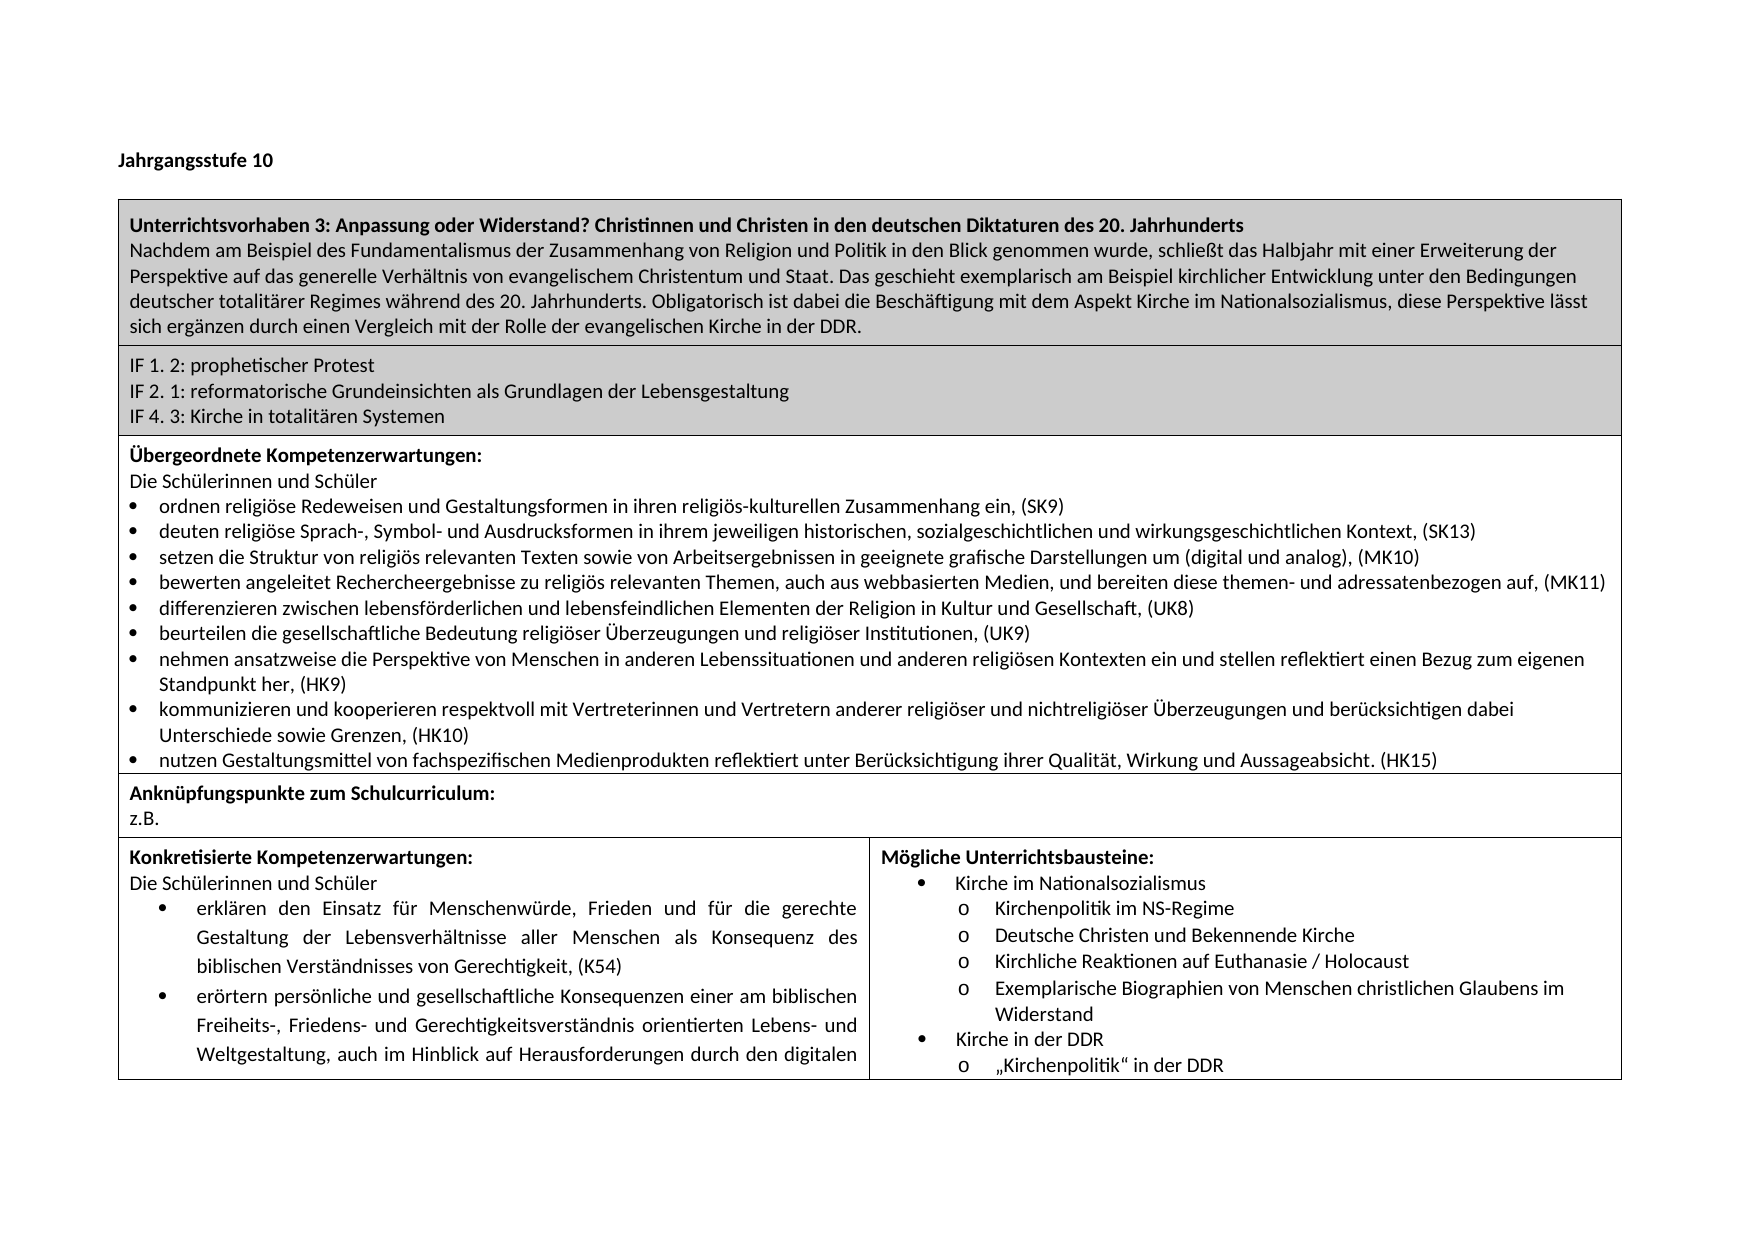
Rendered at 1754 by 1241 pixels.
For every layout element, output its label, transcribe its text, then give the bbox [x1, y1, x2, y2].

text Jahrgangsstufe 10 [118, 148, 1606, 173]
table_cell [119, 838, 869, 1078]
table_header Unterrichtsvorhaben 3: Anpassung oder Widerstand? Christinnen und Christen in den deutschen Diktaturen des 20. Jahrhunderts Nachdem am Beispiel des Fundamentalismus der Zusammenhang von Religion und Politik in den Blick genommen wurde, schließt das Halbjahr mit einer Erweiterung der Perspektive auf das generelle Verhältnis von evangelischem Christentum und Staat. Das geschieht exemplarisch am Beispiel kirchlicher Entwicklung unter den Bedingungen deutscher totalitärer Regimes während des 20. Jahrhunderts. Obligatorisch ist dabei die Beschäftigung mit dem Aspekt Kirche im Nationalsozialismus, diese Perspektive lässt sich ergänzen durch einen Vergleich mit der Rolle der evangelischen Kirche in der DDR. [119, 200, 1621, 345]
table_cell Übergeordnete Kompetenzerwartungen: Die Schülerinnen und Schüler ordnen religiöse Redeweisen und Gestaltungsformen in ihren religiös-kulturellen Zusammenhang ein, (SK9) deuten religiöse Sprach-, Symbol- und Ausdrucksformen in ihrem jeweiligen historischen, sozialgeschichtlichen und wirkungsgeschichtlichen Kontext, (SK13) setzen die Struktur von religiös relevanten Texten sowie von Arbeitsergebnissen in geeignete grafische Darstellungen um (digital und analog), (MK10) bewerten angeleitet Rechercheergebnisse zu religiös relevanten Themen, auch aus webbasierten Medien, und bereiten diese themen- und adressatenbezogen auf, (MK11) differenzieren zwischen lebensförderlichen und lebensfeindlichen Elementen der Religion in Kultur und Gesellschaft, (UK8) beurteilen die gesellschaftliche Bedeutung religiöser Überzeugungen und religiöser Institutionen, (UK9) nehmen ansatzweise die Perspektive von Menschen in anderen Lebenssituationen und anderen religiösen Kontexten ein und stellen reflektiert einen Bezug zum eigenen Standpunkt her, (HK9) kommunizieren und kooperieren respektvoll mit Vertreterinnen und Vertretern anderer religiöser und nichtreligiöser Überzeugungen und berücksichtigen dabei Unterschiede sowie Grenzen, (HK10) nutzen Gestaltungsmittel von fachspezifischen Medienprodukten reflektiert unter Berücksichtigung ihrer Qualität, Wirkung und Aussageabsicht. (HK15) [119, 436, 1621, 773]
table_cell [870, 838, 1621, 1078]
table_cell IF 1. 2: prophetischer Protest IF 2. 1: reformatorische Grundeinsichten als Grundlagen der Lebensgestaltung IF 4. 3: Kirche in totalitären Systemen [119, 346, 1621, 435]
table_cell Anknüpfungspunkte zum Schulcurriculum: z.B. [119, 774, 1621, 837]
